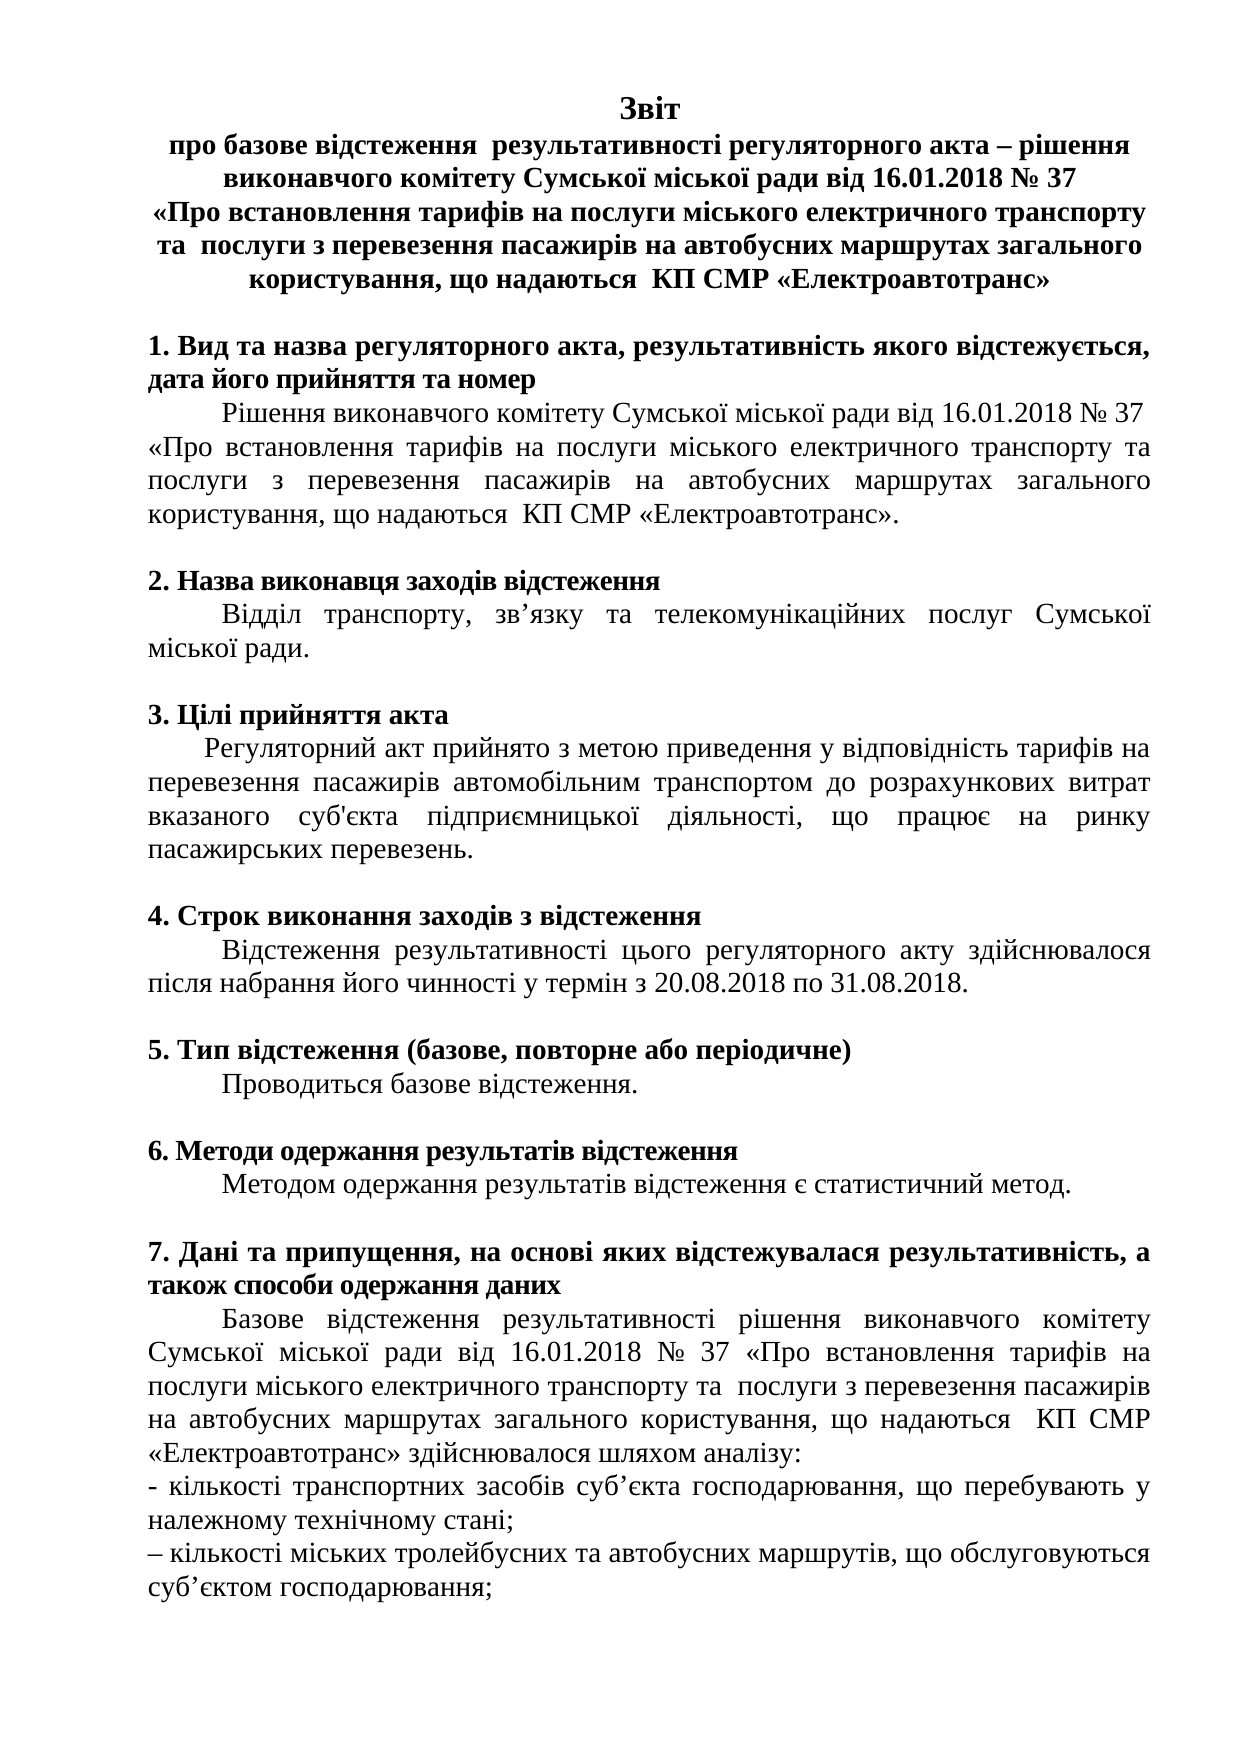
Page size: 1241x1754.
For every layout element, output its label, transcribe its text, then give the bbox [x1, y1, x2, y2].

text 7. Дані та припущення, на основі яких відстежувалася результативність, а також способи одержання даних [148, 1234, 1152, 1301]
text Відстеження результативності цього регуляторного акту здійснювалося після набрання його чинності у термін з 20.08.2018 по 31.08.2018. [148, 932, 1152, 999]
text Базове відстеження результативності рішення виконавчого комітету Сумської міської ради від 16.01.2018 № 37 «Про встановлення тарифів на послуги міського електричного транспорту та послуги з перевезення пасажирів на автобусних маршрутах загального користування, що надаються КП СМР «Електроавтотранс» здійснювалося шляхом аналізу: [148, 1301, 1152, 1468]
text Методом одержання результатів відстеження є статистичний метод. [148, 1167, 1152, 1200]
text - кількості транспортних засобів суб’єкта господарювання, що перебувають у належному технічному стані; [148, 1468, 1152, 1536]
text 2. Назва виконавця заходів відстеження [148, 563, 1152, 596]
text «Про встановлення тарифів на послуги міського електричного транспорту та послуги з перевезення пасажирів на автобусних маршрутах загального користування, що надаються КП СМР «Електроавтотранс». [148, 429, 1152, 529]
text 5. Тип відстеження (базове, повторне або періодичне) [148, 1032, 1152, 1066]
text Відділ транспорту, зв’язку та телекомунікаційних послуг Сумської міської ради. [148, 596, 1152, 663]
text «Про встановлення тарифів на послуги міського електричного транспорту та послуги з перевезення пасажирів на автобусних маршрутах загального користування, що надаються КП СМР «Електроавтотранс» [148, 194, 1152, 294]
text 6. Методи одержання результатів відстеження [148, 1133, 1152, 1167]
text 4. Строк виконання заходів з відстеження [148, 898, 1152, 932]
text Регуляторний акт прийнято з метою приведення у відповідність тарифів на перевезення пасажирів автомобільним транспортом до розрахункових витрат вказаного суб'єкта підприємницької діяльності, що працює на ринку пасажирських перевезень. [148, 731, 1152, 865]
text про базове відстеження результативності регуляторного акта – рішення виконавчого комітету Сумської міської ради від 16.01.2018 № 37 [148, 127, 1152, 194]
text – кількості міських тролейбусних та автобусних маршрутів, що обслуговуються суб’єктом господарювання; [148, 1536, 1152, 1603]
text Звіт [148, 88, 1152, 127]
text 1. Вид та назва регуляторного акта, результативність якого відстежується, дата його прийняття та номер [148, 328, 1152, 395]
text Рішення виконавчого комітету Сумської міської ради від 16.01.2018 № 37 [148, 395, 1152, 429]
text Проводиться базове відстеження. [148, 1066, 1152, 1099]
text 3. Цілі прийняття акта [148, 697, 1152, 731]
